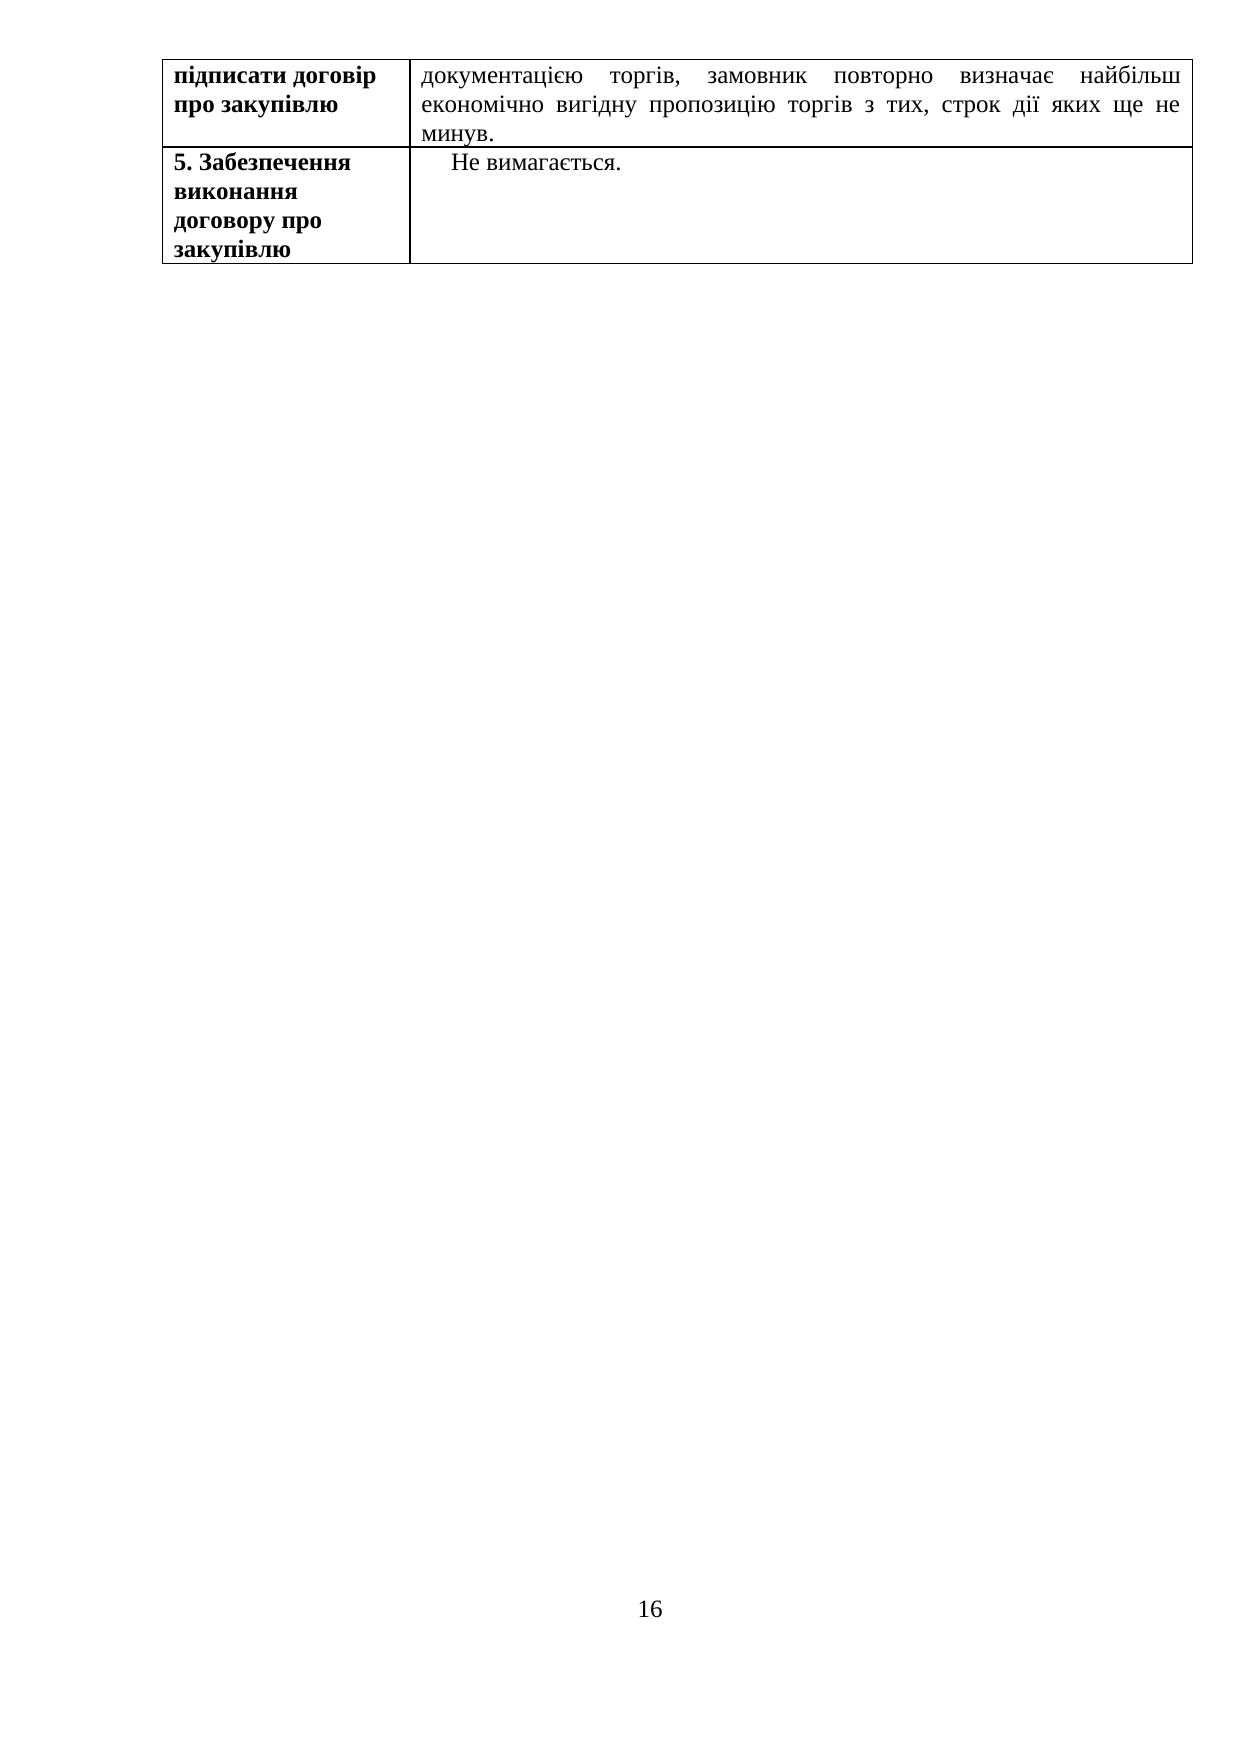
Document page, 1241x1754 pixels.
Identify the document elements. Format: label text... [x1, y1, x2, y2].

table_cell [163, 60, 409, 146]
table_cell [411, 60, 1192, 146]
table_cell Не вимагається. [411, 148, 1192, 262]
table_cell 5. Забезпечення виконання договору про закупівлю [163, 148, 409, 262]
